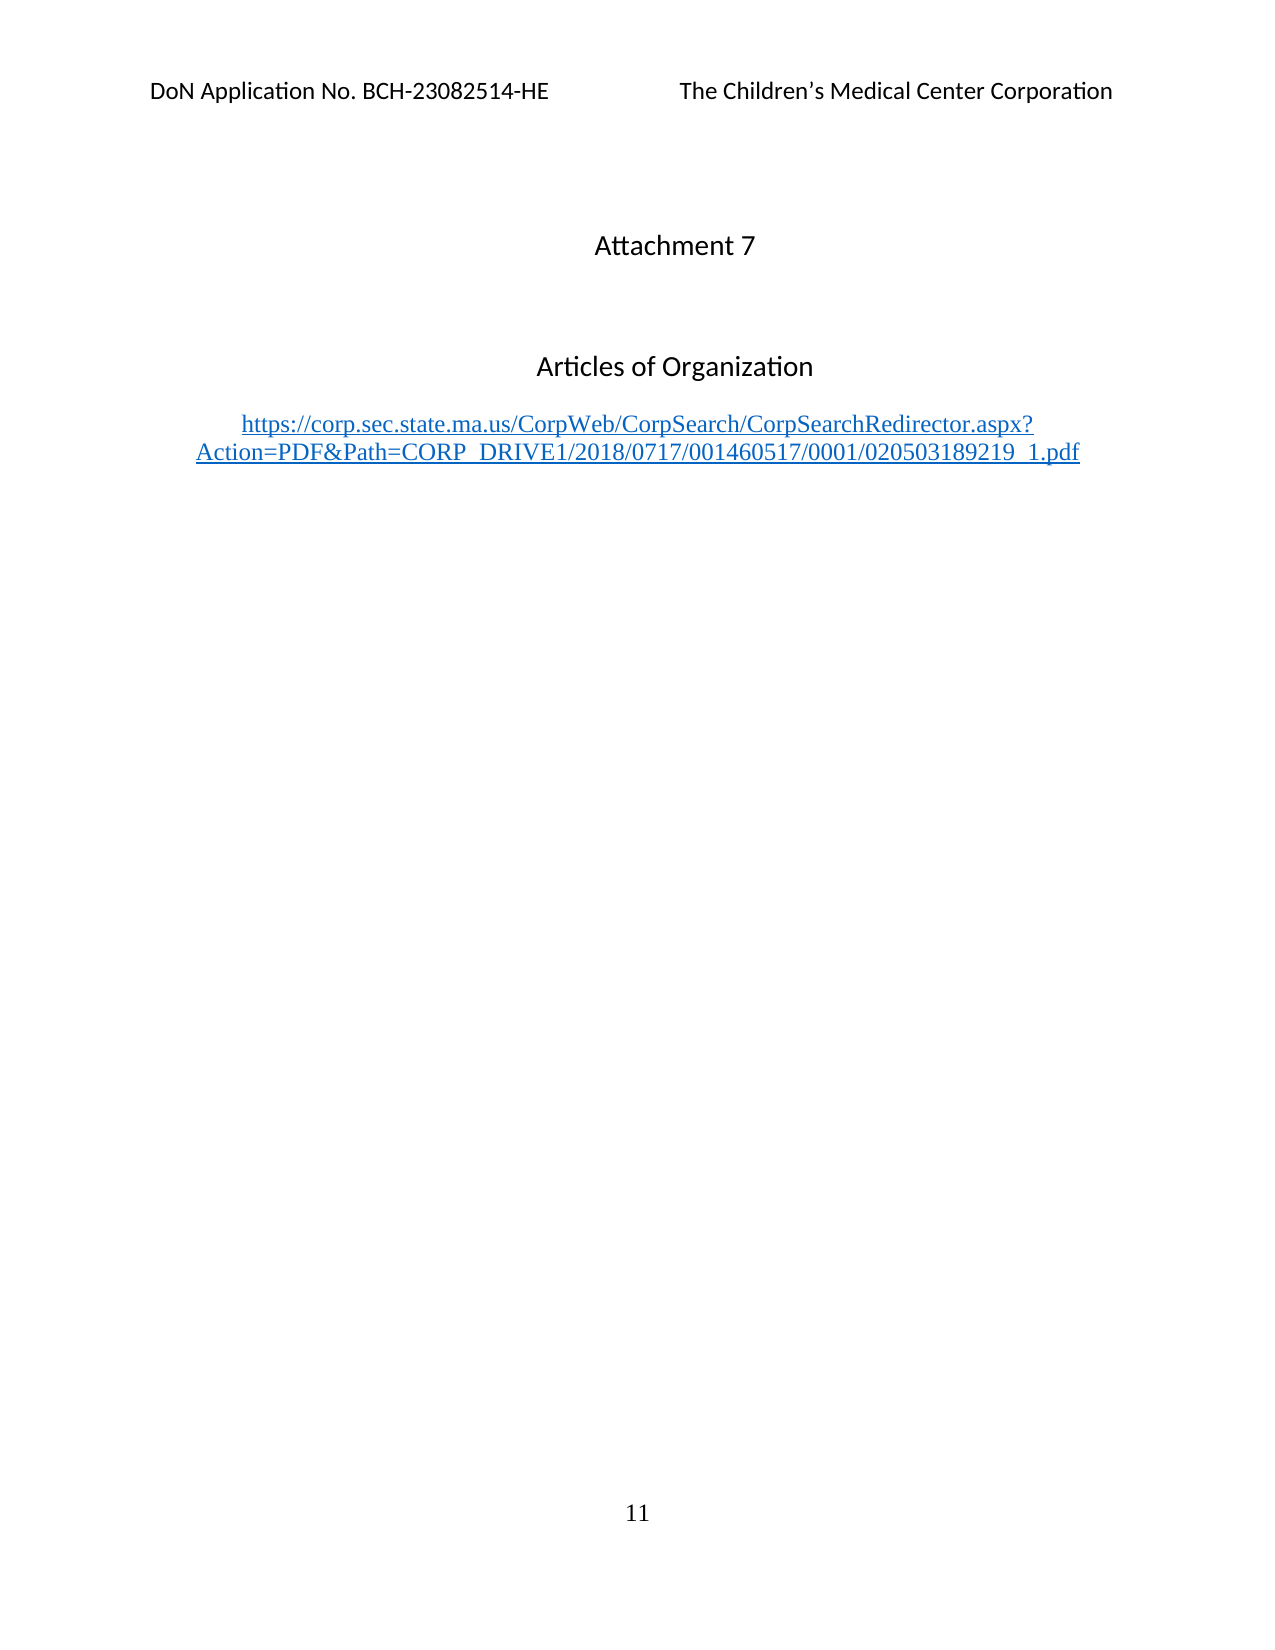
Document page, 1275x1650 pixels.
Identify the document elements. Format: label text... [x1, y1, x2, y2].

list Attachment 7 [225, 227, 1125, 262]
text https://corp.sec.state.ma.us/CorpWeb/CorpSearch/CorpSearchRedirector.aspx?Action=PDF&Path=CORP_DRIVE1/2018/0717/001460517/0001/020503189219_1.pdf [150, 409, 1125, 466]
list Articles of Organization [225, 348, 1125, 384]
